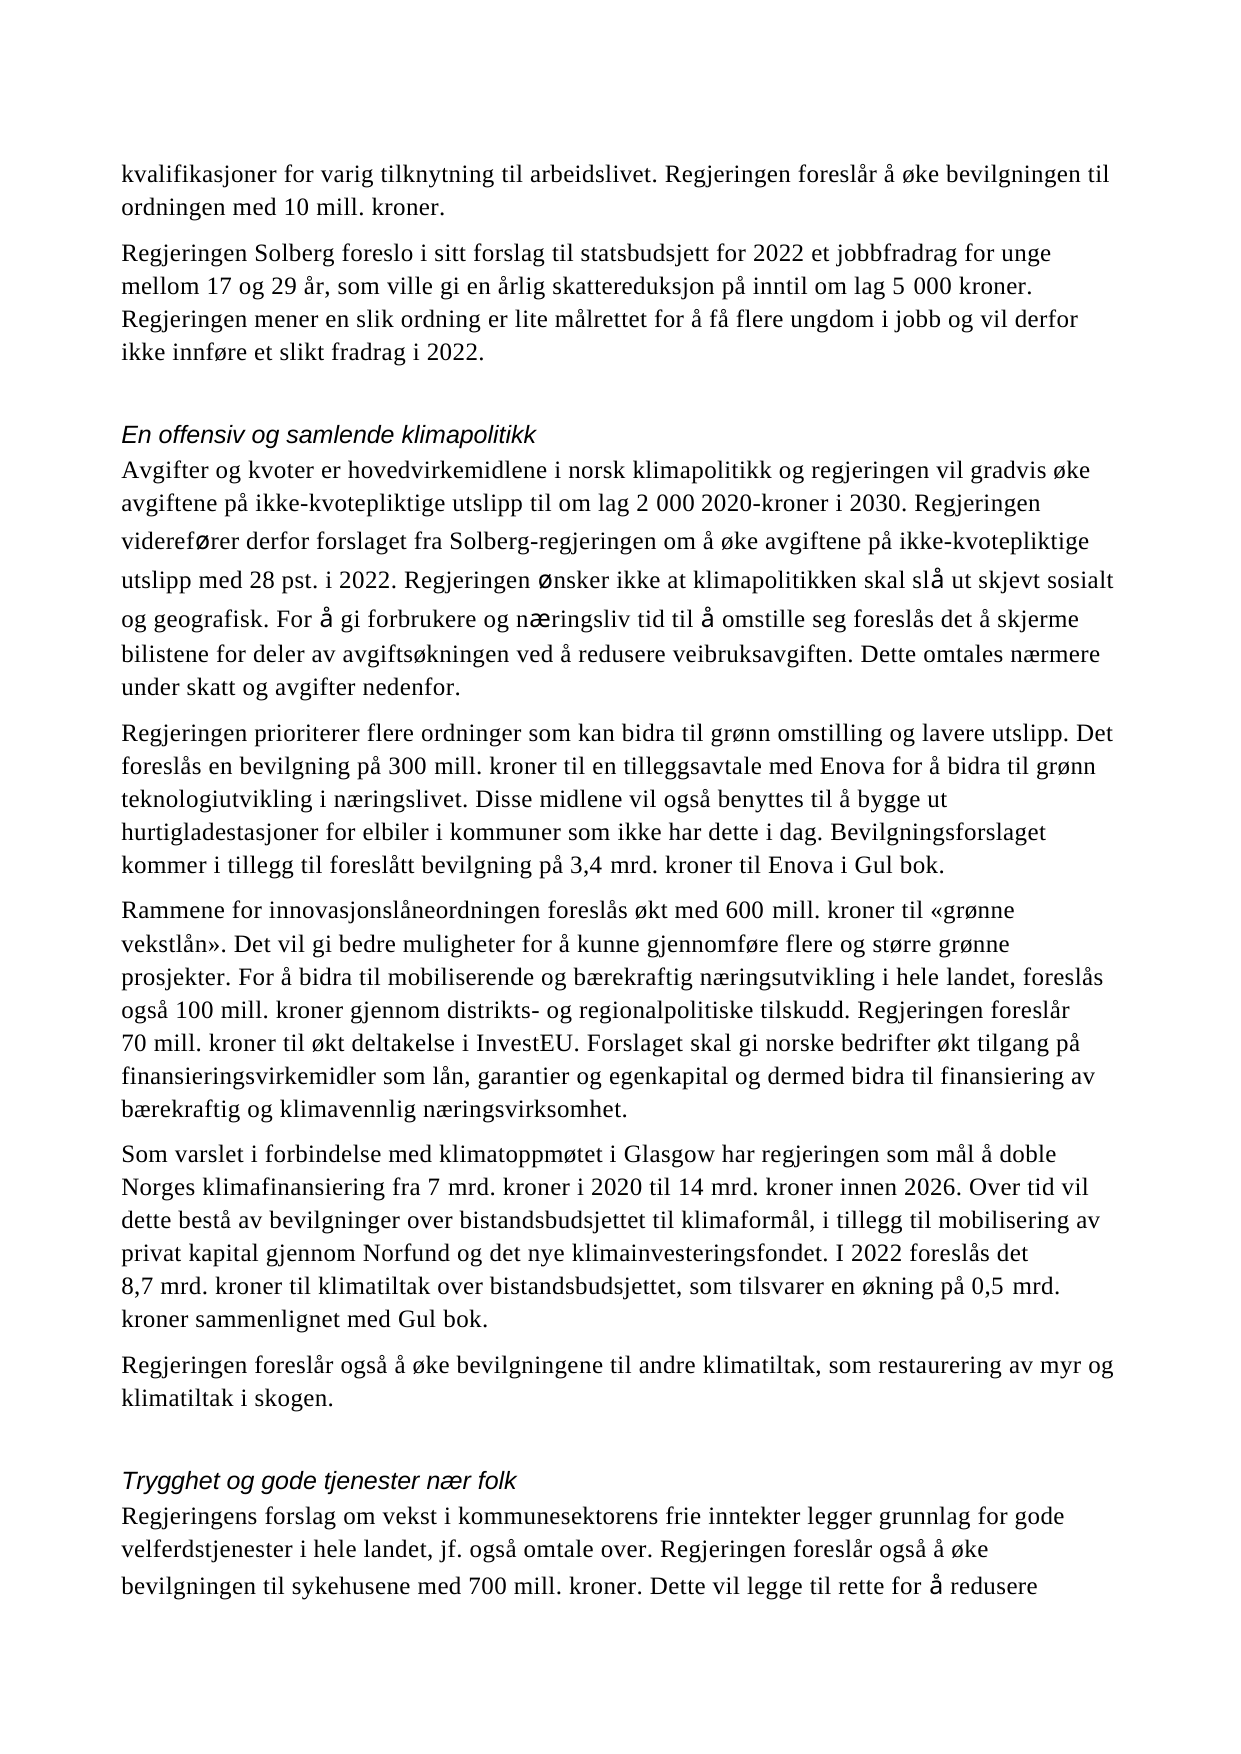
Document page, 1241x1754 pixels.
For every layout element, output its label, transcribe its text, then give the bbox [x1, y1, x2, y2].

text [121, 1501, 1119, 1602]
text Regjeringen Solberg foreslo i sitt forslag til statsbudsjett for 2022 et jobbfradrag for unge mellom 17 og 29 år, som ville gi en årlig skattereduksjon på inntil om lag 5 000 kroner. Regjeringen mener en slik ordning er lite målrettet for å få flere ungdom i jobb og vil derfor ikke innføre et slikt fradrag i 2022. [121, 238, 1119, 366]
text Som varslet i forbindelse med klimatoppmøtet i Glasgow har regjeringen som mål å doble Norges klimafinansiering fra 7 mrd. kroner i 2020 til 14 mrd. kroner innen 2026. Over tid vil dette bestå av bevilgninger over bistandsbudsjettet til klimaformål, i tillegg til mobilisering av privat kapital gjennom Norfund og det nye klimainvesteringsfondet. I 2022 foreslås det 8,7 mrd. kroner til klimatiltak over bistandsbudsjettet, som tilsvarer en økning på 0,5 mrd. kroner sammenlignet med Gul bok. [121, 1139, 1119, 1333]
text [121, 159, 1119, 221]
text En offensiv og samlende klimapolitikk [121, 420, 1119, 449]
text Trygghet og gode tjenester nær folk [121, 1466, 1119, 1495]
text Regjeringen foreslår også å øke bevilgningene til andre klimatiltak, som restaurering av myr og klimatiltak i skogen. [121, 1350, 1119, 1412]
text Regjeringen prioriterer flere ordninger som kan bidra til grønn omstilling og lavere utslipp. Det foreslås en bevilgning på 300 mill. kroner til en tilleggsavtale med Enova for å bidra til grønn teknologiutvikling i næringslivet. Disse midlene vil også benyttes til å bygge ut hurtigladestasjoner for elbiler i kommuner som ikke har dette i dag. Bevilgningsforslaget kommer i tillegg til foreslått bevilgning på 3,4 mrd. kroner til Enova i Gul bok. [121, 718, 1119, 879]
text Rammene for innovasjonslåneordningen foreslås økt med 600 mill. kroner til «grønne vekstlån». Det vil gi bedre muligheter for å kunne gjennomføre flere og større grønne prosjekter. For å bidra til mobiliserende og bærekraftig næringsutvikling i hele landet, foreslås også 100 mill. kroner gjennom distrikts- og regionalpolitiske tilskudd. Regjeringen foreslår 70 mill. kroner til økt deltakelse i InvestEU. Forslaget skal gi norske bedrifter økt tilgang på finansieringsvirkemidler som lån, garantier og egenkapital og dermed bidra til finansiering av bærekraftig og klimavennlig næringsvirksomhet. [121, 896, 1119, 1122]
text Avgifter og kvoter er hovedvirkemidlene i norsk klimapolitikk og regjeringen vil gradvis øke avgiftene på ikke-kvotepliktige utslipp til om lag 2 000 2020-kroner i 2030. Regjeringen viderefører derfor forslaget fra Solberg-regjeringen om å øke avgiftene på ikke-kvotepliktige utslipp med 28 pst. i 2022. Regjeringen ønsker ikke at klimapolitikken skal slå ut skjevt sosialt og geografisk. For å gi forbrukere og næringsliv tid til å omstille seg foreslås det å skjerme bilistene for deler av avgiftsøkningen ved å redusere veibruksavgiften. Dette omtales nærmere under skatt og avgifter nedenfor. [121, 455, 1119, 701]
